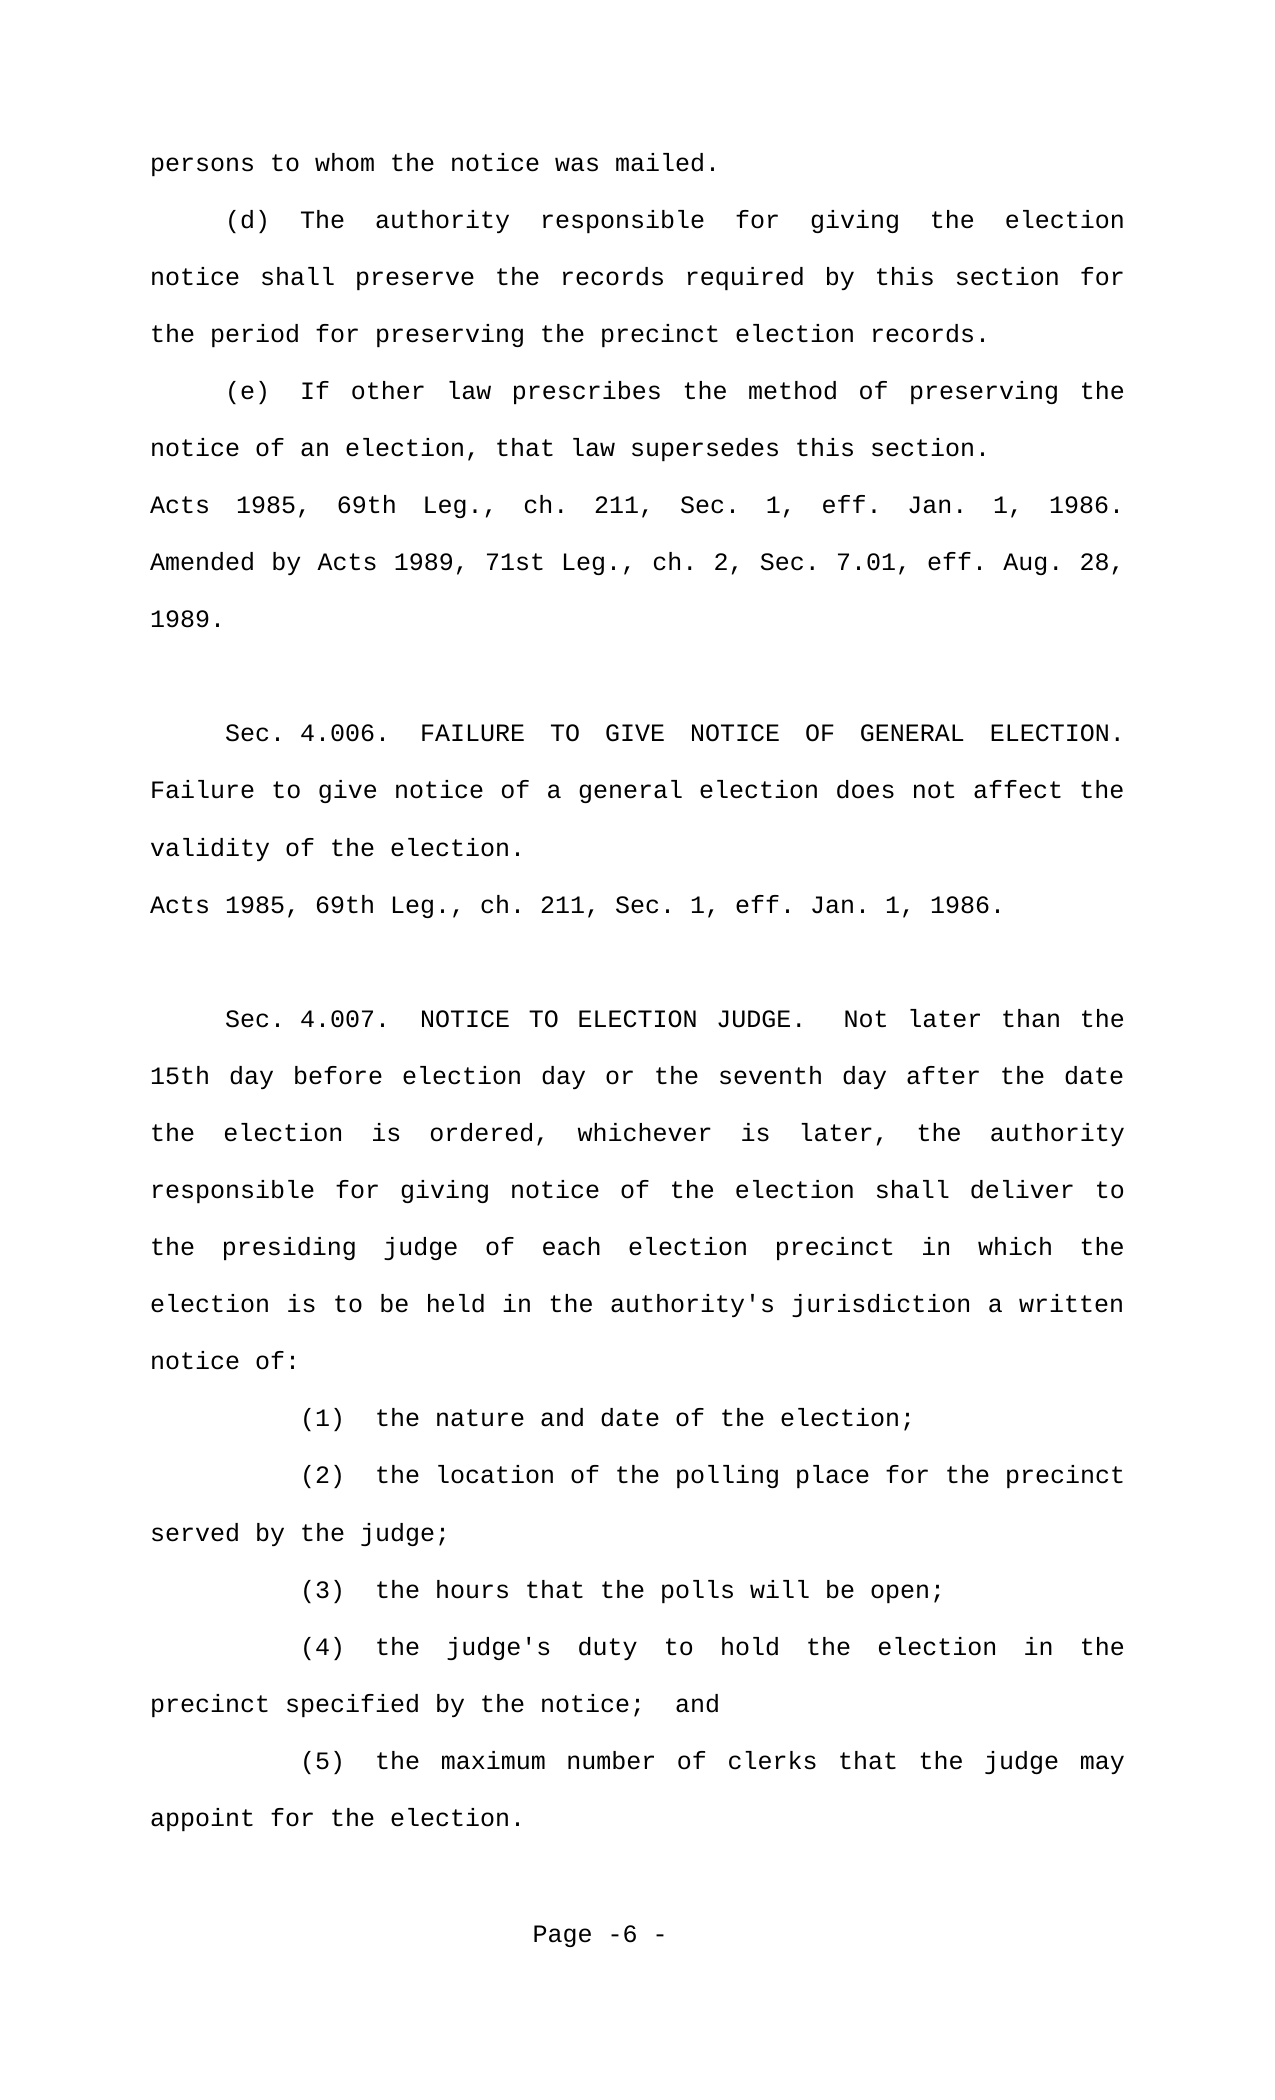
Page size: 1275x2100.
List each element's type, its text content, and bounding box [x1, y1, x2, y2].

text Acts 1985, 69th Leg., ch. 211, Sec. 1, eff. Jan. 1, 1986. [150, 892, 1125, 921]
text Sec. 4.006. FAILURE TO GIVE NOTICE OF GENERAL ELECTION. Failure to give notice of a general election does not affect the validity of the election. [150, 721, 1125, 863]
text (3) the hours that the polls will be open; [150, 1577, 1125, 1606]
text (2) the location of the polling place for the precinct served by the judge; [150, 1463, 1125, 1548]
text Acts 1985, 69th Leg., ch. 211, Sec. 1, eff. Jan. 1, 1986. Amended by Acts 1989, 71st Leg., ch. 2, Sec. 7.01, eff. Aug. 28, 1989. [150, 492, 1125, 635]
text (4) the judge's duty to hold the election in the precinct specified by the notice; and [150, 1634, 1125, 1720]
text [150, 150, 1125, 178]
text (e) If other law prescribes the method of preserving the notice of an election, that law supersedes this section. [150, 378, 1125, 464]
text Sec. 4.007. NOTICE TO ELECTION JUDGE. Not later than the 15th day before election day or the seventh day after the date the election is ordered, whichever is later, the authority responsible for giving notice of the election shall deliver to the presiding judge of each election precinct in which the election is to be held in the authority's jurisdiction a written notice of: [150, 1006, 1125, 1377]
text (d) The authority responsible for giving the election notice shall preserve the records required by this section for the period for preserving the precinct election records. [150, 207, 1125, 350]
text (5) the maximum number of clerks that the judge may appoint for the election. [150, 1748, 1125, 1834]
text (1) the nature and date of the election; [150, 1406, 1125, 1434]
